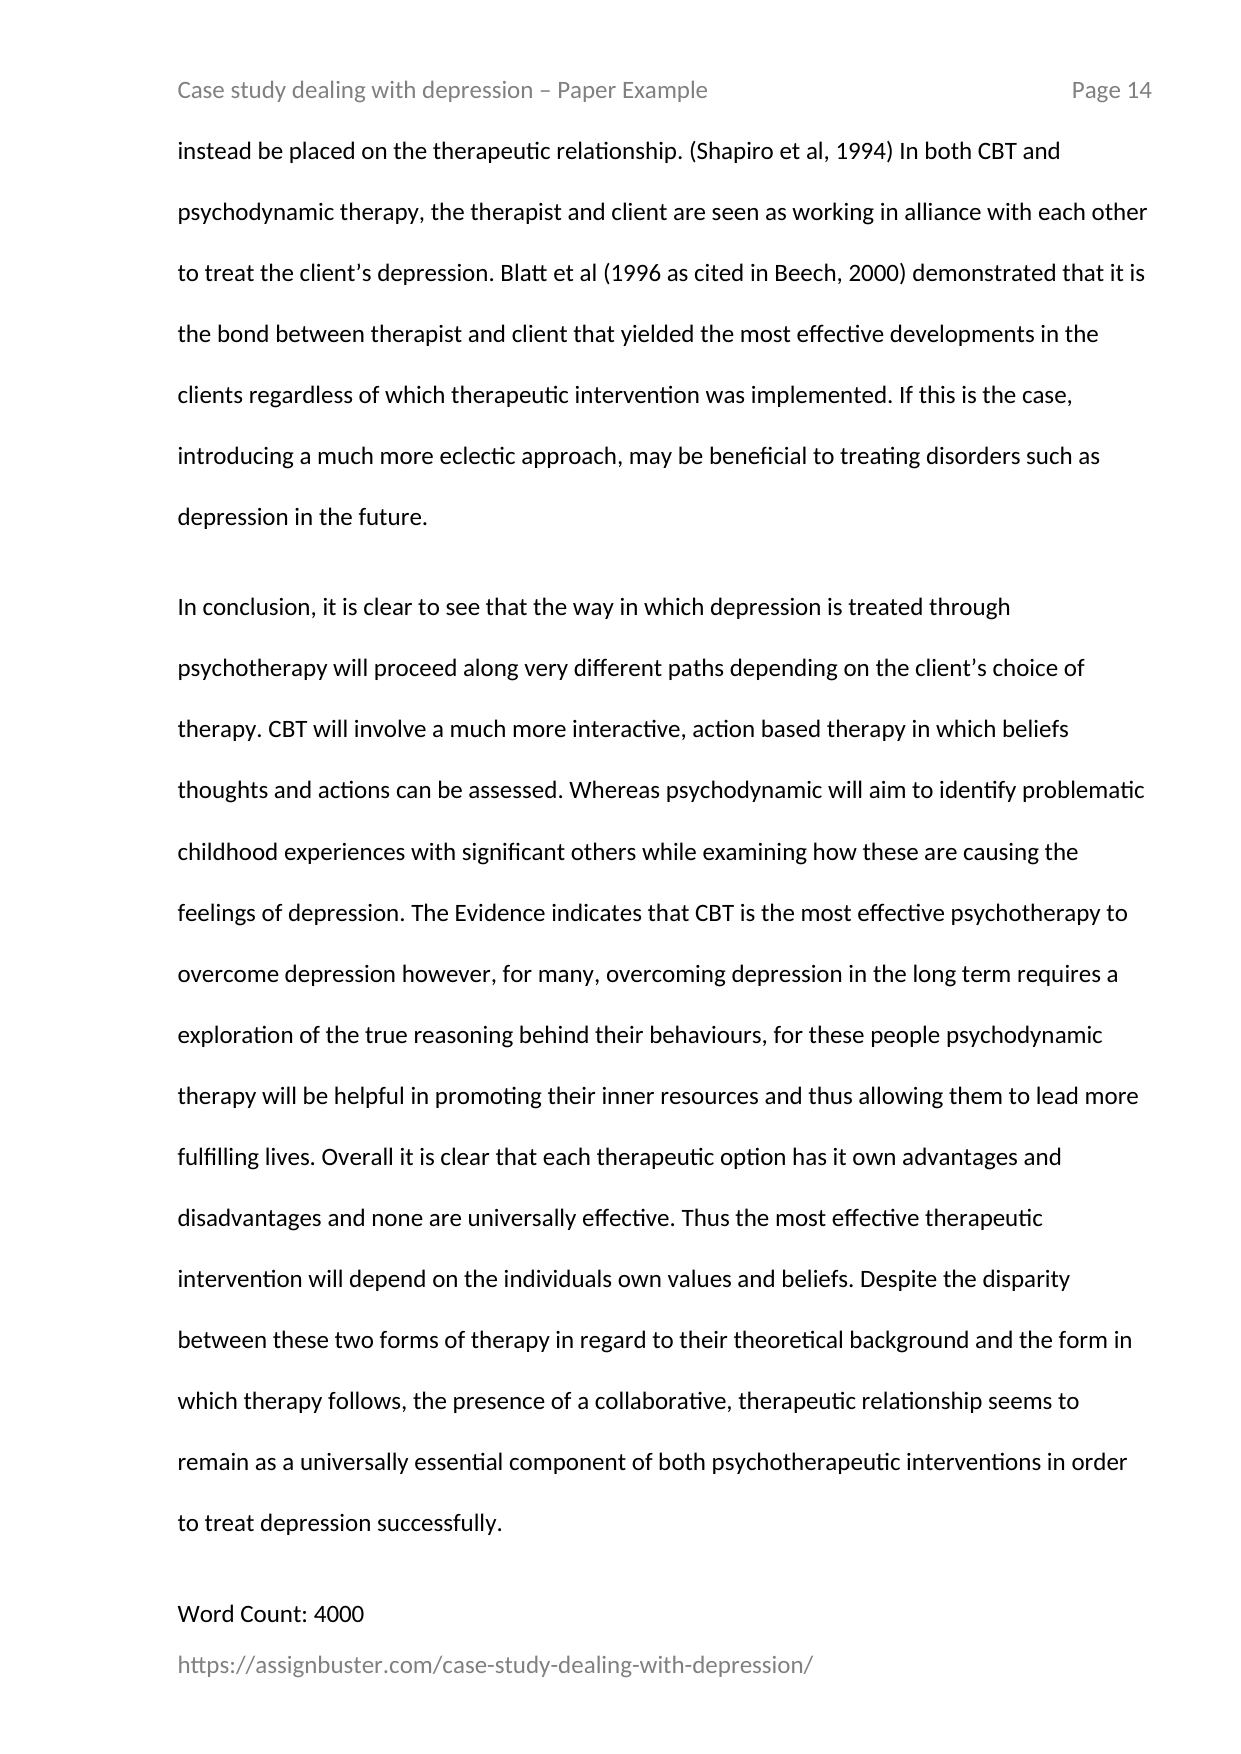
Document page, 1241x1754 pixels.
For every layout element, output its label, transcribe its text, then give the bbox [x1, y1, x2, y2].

text Word Count: 4000 [177, 1598, 1152, 1628]
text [177, 135, 1152, 532]
text In conclusion, it is clear to see that the way in which depression is treated through psychotherapy will proceed along very different paths depending on the client’s choice of therapy. CBT will involve a much more interactive, action based therapy in which beliefs thoughts and actions can be assessed. Whereas psychodynamic will aim to identify problematic childhood experiences with significant others while examining how these are causing the feelings of depression. The Evidence indicates that CBT is the most effective psychotherapy to overcome depression however, for many, overcoming depression in the long term requires a exploration of the true reasoning behind their behaviours, for these people psychodynamic therapy will be helpful in promoting their inner resources and thus allowing them to lead more fulfilling lives. Overall it is clear that each therapeutic option has it own advantages and disadvantages and none are universally effective. Thus the most effective therapeutic intervention will depend on the individuals own values and beliefs. Despite the disparity between these two forms of therapy in regard to their theoretical background and the form in which therapy follows, the presence of a collaborative, therapeutic relationship seems to remain as a universally essential component of both psychotherapeutic interventions in order to treat depression successfully. [177, 592, 1152, 1538]
